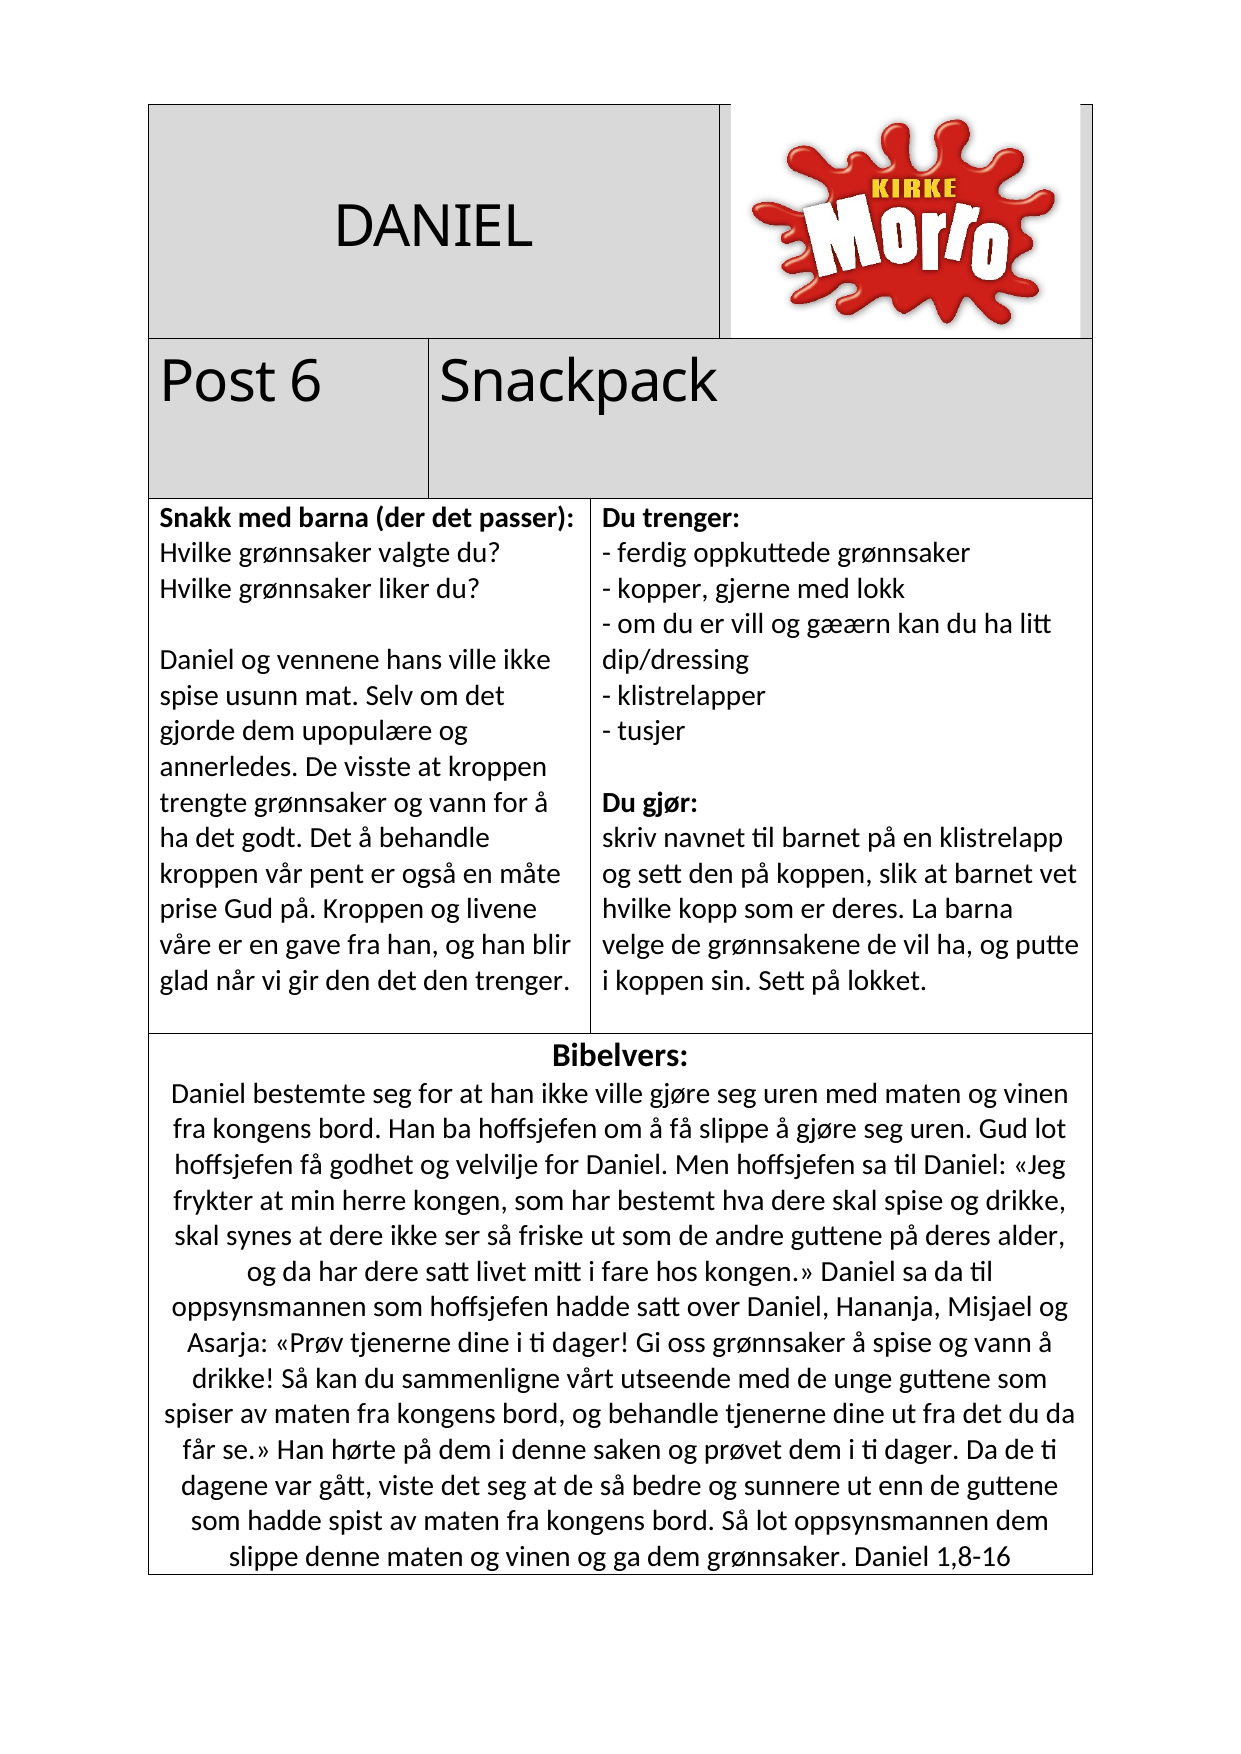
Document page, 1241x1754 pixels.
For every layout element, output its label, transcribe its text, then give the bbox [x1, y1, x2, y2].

table_cell [720, 105, 730, 338]
table_cell Bibelvers: Daniel bestemte seg for at han ikke ville gjøre seg uren med maten og vinen fra kongens bord. Han ba hoffsjefen om å få slippe å gjøre seg uren. Gud lot hoffsjefen få godhet og velvilje for Daniel. Men hoffsjefen sa til Daniel: «Jeg frykter at min herre kongen, som har bestemt hva dere skal spise og drikke, skal synes at dere ikke ser så friske ut som de andre guttene på deres alder, og da har dere satt livet mitt i fare hos kongen.» Daniel sa da til oppsynsmannen som hoffsjefen hadde satt over Daniel, Hananja, Misjael og Asarja: «Prøv tjenerne dine i ti dager! Gi oss grønnsaker å spise og vann å drikke! Så kan du sammenligne vårt utseende med de unge guttene som spiser av maten fra kongens bord, og behandle tjenerne dine ut fra det du da får se.» Han hørte på dem i denne saken og prøvet dem i ti dager. Da de ti dagene var gått, viste det seg at de så bedre og sunnere ut enn de guttene som hadde spist av maten fra kongens bord. Så lot oppsynsmannen dem slippe denne maten og vinen og ga dem grønnsaker. Daniel 1,8-16 [149, 1034, 1092, 1573]
table_cell DANIEL [149, 105, 719, 338]
table_cell Snakk med barna (der det passer): Hvilke grønnsaker valgte du? Hvilke grønnsaker liker du? Daniel og vennene hans ville ikke spise usunn mat. Selv om det gjorde dem upopulære og annerledes. De visste at kroppen trengte grønnsaker og vann for å ha det godt. Det å behandle kroppen vår pent er også en måte prise Gud på. Kroppen og livene våre er en gave fra han, og han blir glad når vi gir den det den trenger. [149, 499, 590, 1033]
table_cell Post 6 [149, 339, 428, 498]
table_cell [1081, 105, 1092, 338]
picture [730, 104, 1081, 338]
table_cell Snackpack [429, 339, 1092, 498]
table_cell Du trenger: - ferdig oppkuttede grønnsaker - kopper, gjerne med lokk - om du er vill og gæærn kan du ha litt dip/dressing - klistrelapper - tusjer Du gjør: skriv navnet til barnet på en klistrelapp og sett den på koppen, slik at barnet vet hvilke kopp som er deres. La barna velge de grønnsakene de vil ha, og putte i koppen sin. Sett på lokket. [591, 499, 1092, 1033]
